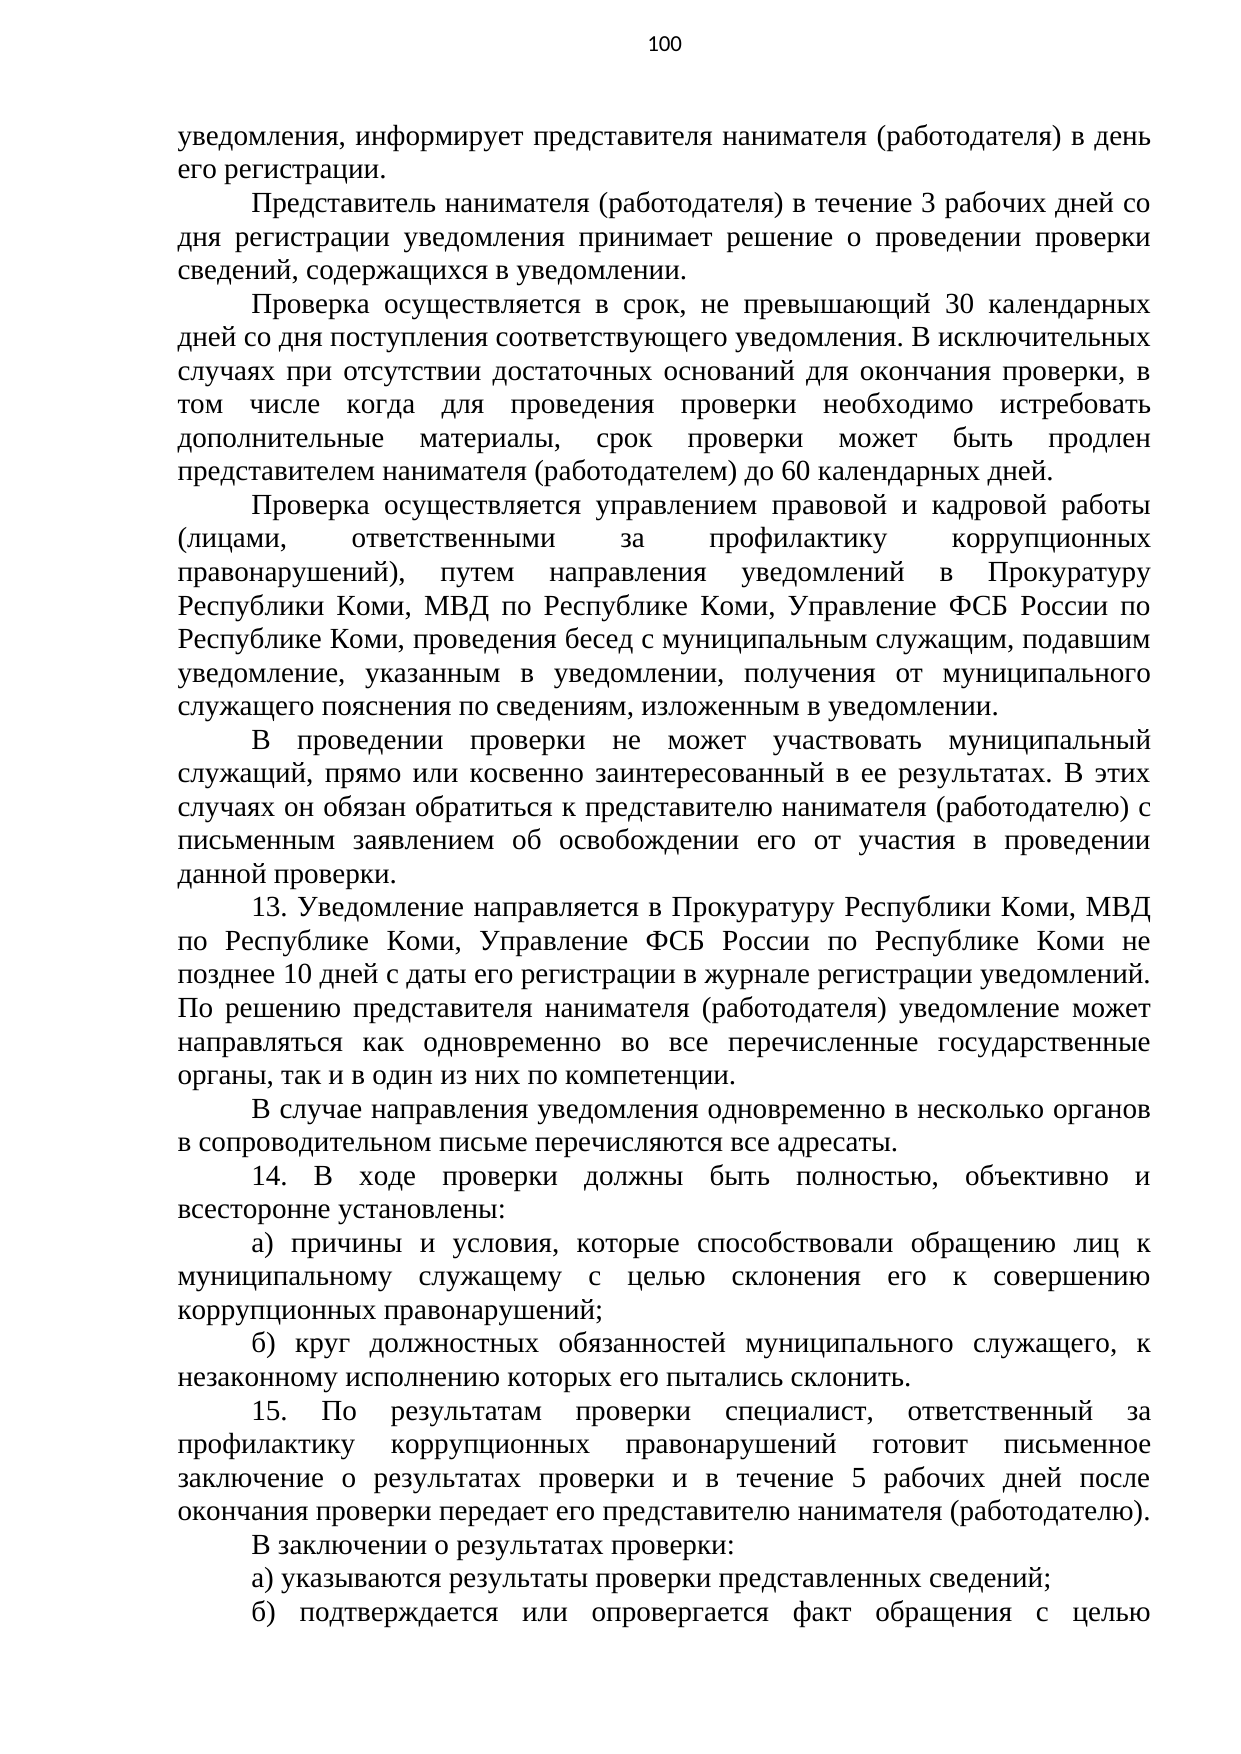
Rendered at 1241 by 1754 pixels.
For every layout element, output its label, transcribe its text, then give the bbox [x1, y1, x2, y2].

text В заключении о результатах проверки: [177, 1527, 1152, 1560]
text а) причины и условия, которые способствовали обращению лиц к муниципальному служащему с целью склонения его к совершению коррупционных правонарушений; [177, 1225, 1152, 1326]
text 15. По результатам проверки специалист, ответственный за профилактику коррупционных правонарушений готовит письменное заключение о результатах проверки и в течение 5 рабочих дней после окончания проверки передает его представителю нанимателя (работодателю). [177, 1393, 1152, 1527]
text Проверка осуществляется в срок, не превышающий 30 календарных дней со дня поступления соответствующего уведомления. В исключительных случаях при отсутствии достаточных оснований для окончания проверки, в том числе когда для проведения проверки необходимо истребовать дополнительные материалы, срок проверки может быть продлен представителем нанимателя (работодателем) до 60 календарных дней. [177, 286, 1152, 487]
text 13. Уведомление направляется в Прокуратуру Республики Коми, МВД по Республике Коми, Управление ФСБ России по Республике Коми не позднее 10 дней с даты его регистрации в журнале регистрации уведомлений. По решению представителя нанимателя (работодателя) уведомление может направляться как одновременно во все перечисленные государственные органы, так и в один из них по компетенции. [177, 889, 1152, 1091]
text В проведении проверки не может участвовать муниципальный служащий, прямо или косвенно заинтересованный в ее результатах. В этих случаях он обязан обратиться к представителю нанимателя (работодателю) с письменным заявлением об освобождении его от участия в проведении данной проверки. [177, 722, 1152, 889]
text а) указываются результаты проверки представленных сведений; [177, 1560, 1152, 1594]
text В случае направления уведомления одновременно в несколько органов в сопроводительном письме перечисляются все адресаты. [177, 1091, 1152, 1158]
text Проверка осуществляется управлением правовой и кадровой работы (лицами, ответственными за профилактику коррупционных правонарушений), путем направления уведомлений в Прокуратуру Республики Коми, МВД по Республике Коми, Управление ФСБ России по Республике Коми, проведения бесед с муниципальным служащим, подавшим уведомление, указанным в уведомлении, получения от муниципального служащего пояснения по сведениям, изложенным в уведомлении. [177, 487, 1152, 722]
text Представитель нанимателя (работодателя) в течение 3 рабочих дней со дня регистрации уведомления принимает решение о проведении проверки сведений, содержащихся в уведомлении. [177, 185, 1152, 286]
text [177, 118, 1152, 185]
text б) круг должностных обязанностей муниципального служащего, к незаконному исполнению которых его пытались склонить. [177, 1326, 1152, 1393]
text 14. В ходе проверки должны быть полностью, объективно и всесторонне установлены: [177, 1158, 1152, 1225]
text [177, 1594, 1152, 1627]
